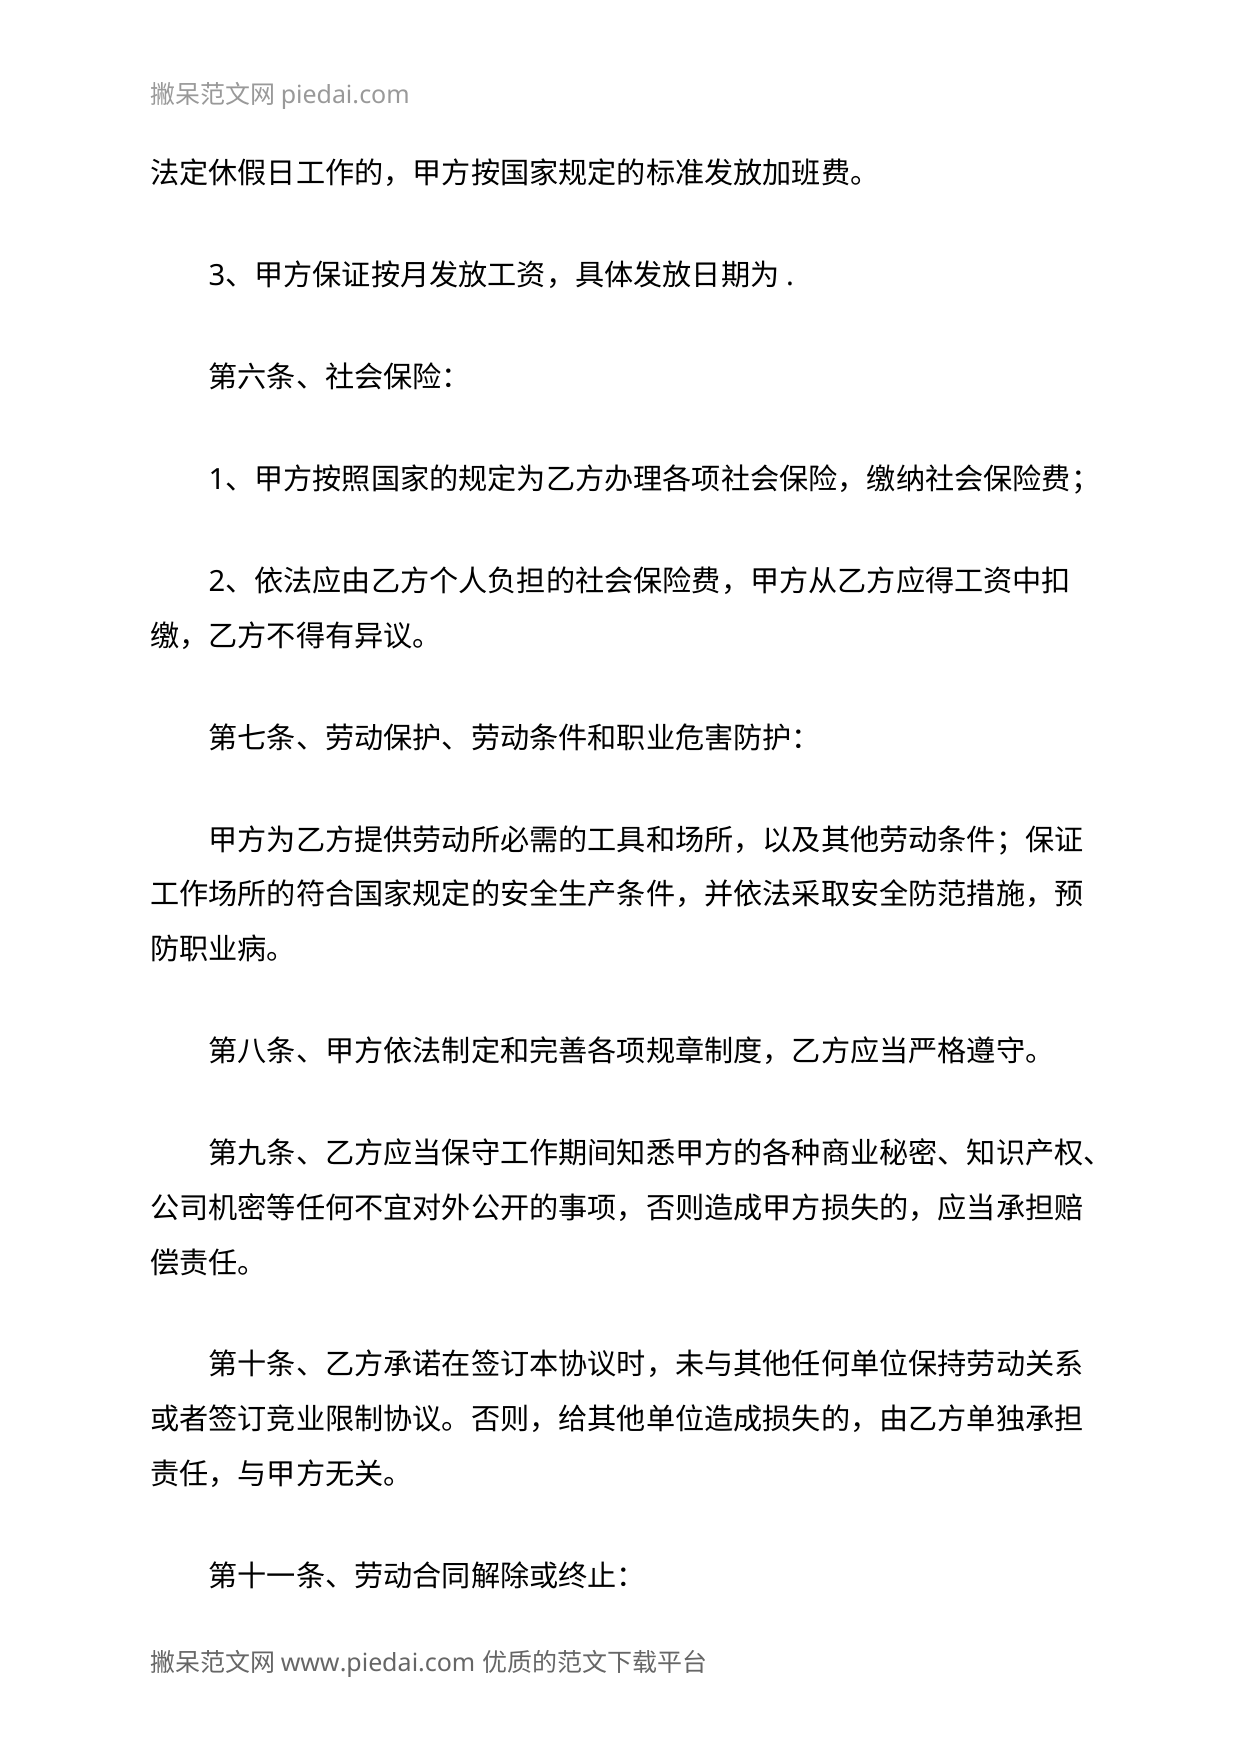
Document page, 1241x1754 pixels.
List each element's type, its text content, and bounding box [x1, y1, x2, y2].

text 1、甲方按照国家的规定为乙方办理各项社会保险，缴纳社会保险费； [150, 456, 1090, 498]
text 3、甲方保证按月发放工资，具体发放日期为 . [150, 252, 1090, 294]
text 第八条、甲方依法制定和完善各项规章制度，乙方应当严格遵守。 [150, 1028, 1090, 1070]
text 第九条、乙方应当保守工作期间知悉甲方的各种商业秘密、知识产权、公司机密等任何不宜对外公开的事项，否则造成甲方损失的，应当承担赔偿责任。 [150, 1129, 1090, 1281]
text 甲方为乙方提供劳动所必需的工具和场所，以及其他劳动条件；保证工作场所的符合国家规定的安全生产条件，并依法采取安全防范措施，预防职业病。 [150, 816, 1090, 968]
text 第六条、社会保险： [150, 354, 1090, 396]
text 第七条、劳动保护、劳动条件和职业危害防护： [150, 714, 1090, 757]
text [150, 150, 1090, 192]
text 第十条、乙方承诺在签订本协议时，未与其他任何单位保持劳动关系或者签订竞业限制协议。否则，给其他单位造成损失的，由乙方单独承担责任，与甲方无关。 [150, 1341, 1090, 1493]
text 第十一条、劳动合同解除或终止： [150, 1552, 1090, 1595]
text 2、依法应由乙方个人负担的社会保险费，甲方从乙方应得工资中扣缴，乙方不得有异议。 [150, 557, 1090, 655]
